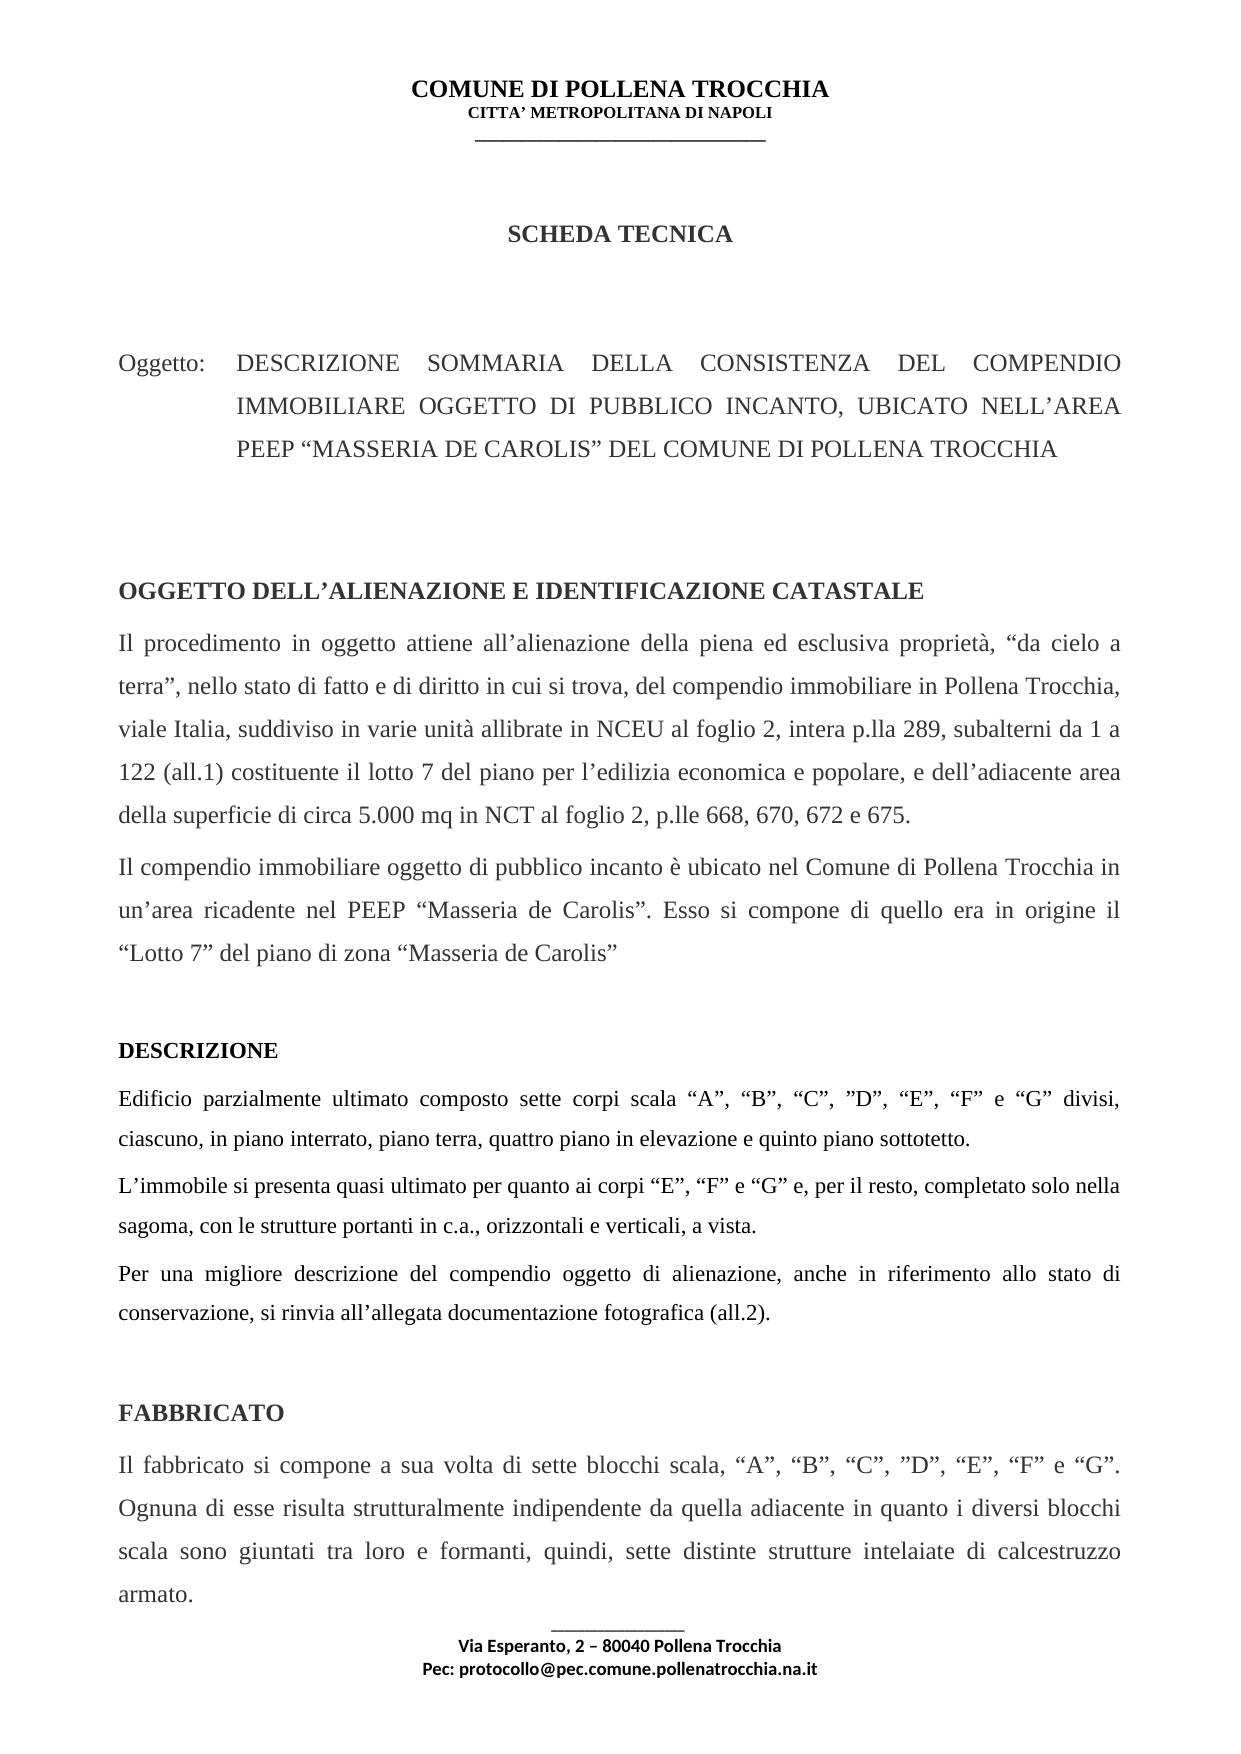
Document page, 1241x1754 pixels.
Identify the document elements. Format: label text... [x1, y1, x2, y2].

text Il fabbricato si compone a sua volta di sette blocchi scala, “A”, “B”, “C”, ”D”, “E”, “F” e “G”. Ognuna di esse risulta strutturalmente indipendente da quella adiacente in quanto i diversi blocchi scala sono giuntati tra loro e formanti, quindi, sette distinte strutture intelaiate di calcestruzzo armato. [118, 1450, 1122, 1608]
text Il procedimento in oggetto attiene all’alienazione della piena ed esclusiva proprietà, “da cielo a terra”, nello stato di fatto e di diritto in cui si trova, del compendio immobiliare in Pollena Trocchia, viale Italia, suddiviso in varie unità allibrate in NCEU al foglio 2, intera p.lla 289, subalterni da 1 a 122 (all.1) costituente il lotto 7 del piano per l’edilizia economica e popolare, e dell’adiacente area della superficie di circa 5.000 mq in NCT al foglio 2, p.lle 668, 670, 672 e 675. [118, 628, 1122, 829]
text Il compendio immobiliare oggetto di pubblico incanto è ubicato nel Comune di Pollena Trocchia in un’area ricadente nel PEEP “Masseria de Carolis”. Esso si compone di quello era in origine il “Lotto 7” del piano di zona “Masseria de Carolis” [118, 852, 1122, 967]
text DESCRIZIONE [118, 1037, 1122, 1064]
text Oggetto: DESCRIZIONE SOMMARIA DELLA CONSISTENZA DEL COMPENDIO IMMOBILIARE OGGETTO DI PUBBLICO INCANTO, UBICATO NELL’AREA PEEP “MASSERIA DE CAROLIS” DEL COMUNE DI POLLENA TROCCHIA [118, 348, 1122, 463]
text SCHEDA TECNICA [118, 219, 1122, 248]
text Per una migliore descrizione del compendio oggetto di alienazione, anche in riferimento allo stato di conservazione, si rinvia all’allegata documentazione fotografica (all.2). [118, 1260, 1122, 1326]
text FABBRICATO [118, 1398, 1122, 1427]
text L’immobile si presenta quasi ultimato per quanto ai corpi “E”, “F” e “G” e, per il resto, completato solo nella sagoma, con le strutture portanti in c.a., orizzontali e verticali, a vista. [118, 1172, 1122, 1238]
text OGGETTO DELL’ALIENAZIONE E IDENTIFICAZIONE CATASTALE [118, 576, 1122, 605]
text Edificio parzialmente ultimato composto sette corpi scala “A”, “B”, “C”, ”D”, “E”, “F” e “G” divisi, ciascuno, in piano interrato, piano terra, quattro piano in elevazione e quinto piano sottotetto. [118, 1085, 1122, 1151]
